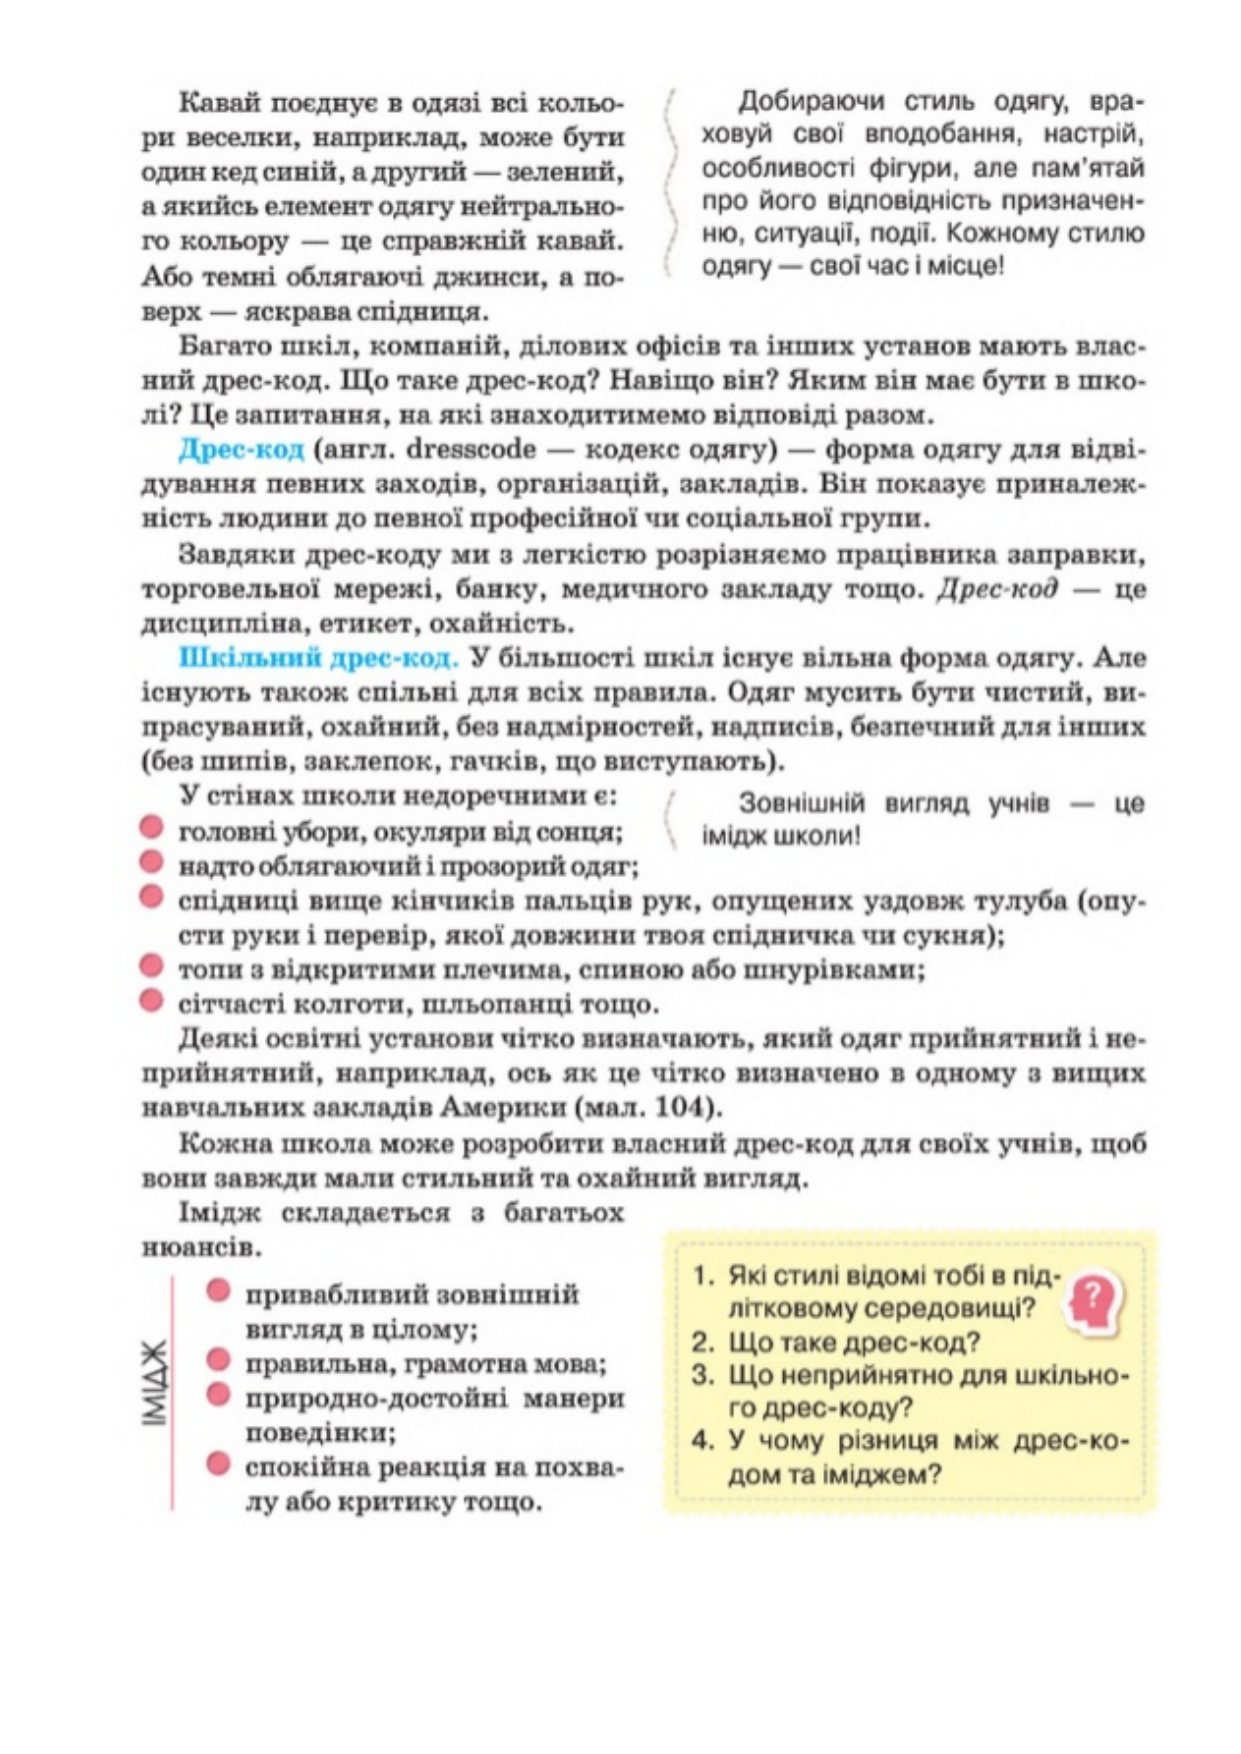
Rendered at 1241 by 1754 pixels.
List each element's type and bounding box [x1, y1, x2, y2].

picture [111, 73, 1164, 1529]
